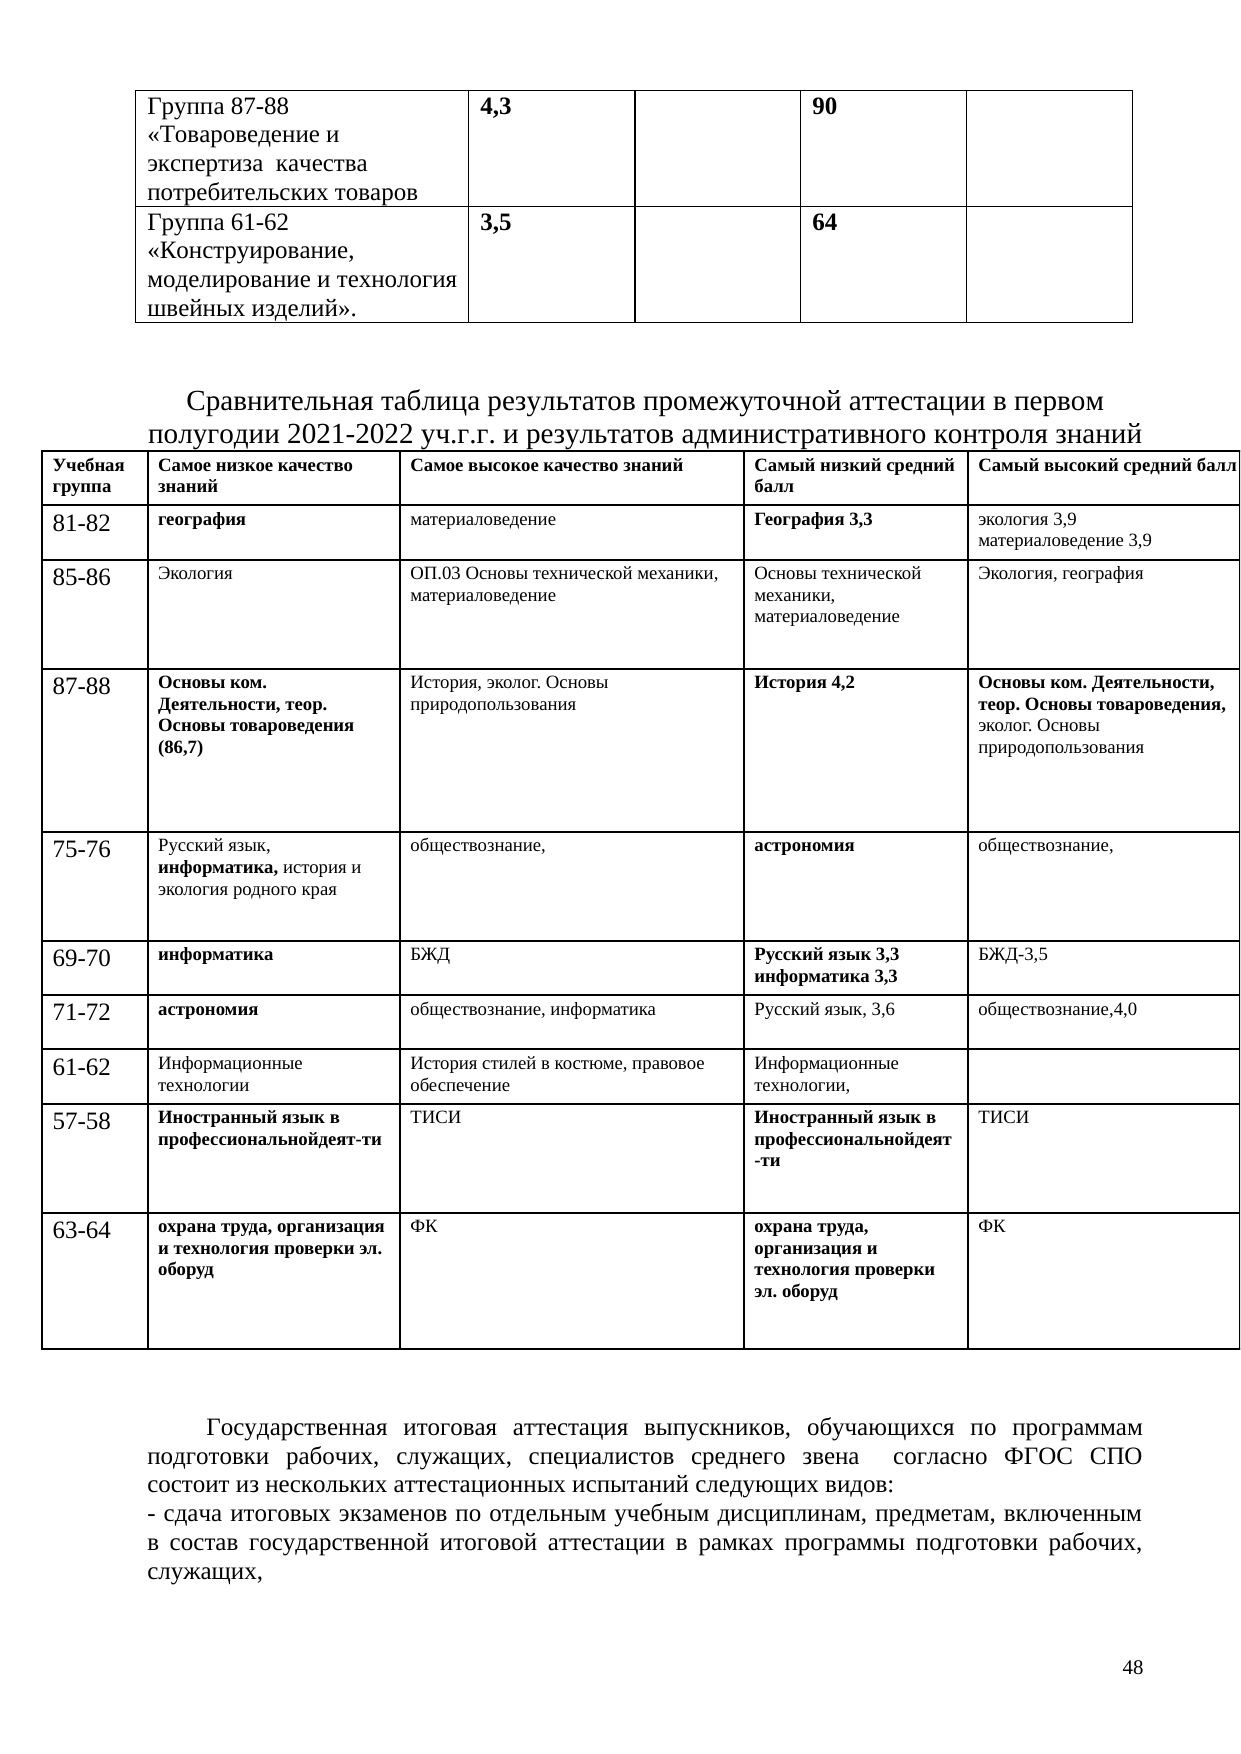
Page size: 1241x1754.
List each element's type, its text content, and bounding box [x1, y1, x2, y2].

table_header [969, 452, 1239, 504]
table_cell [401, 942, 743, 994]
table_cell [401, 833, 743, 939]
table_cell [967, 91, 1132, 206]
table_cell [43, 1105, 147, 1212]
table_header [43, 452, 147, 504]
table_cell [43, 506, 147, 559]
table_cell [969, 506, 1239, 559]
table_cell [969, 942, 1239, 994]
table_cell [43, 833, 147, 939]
text Сравнительная таблица результатов промежуточной аттестации в первом полугодии 2021-2022 уч.г.г. и результатов административного контроля знаний [147, 383, 1143, 450]
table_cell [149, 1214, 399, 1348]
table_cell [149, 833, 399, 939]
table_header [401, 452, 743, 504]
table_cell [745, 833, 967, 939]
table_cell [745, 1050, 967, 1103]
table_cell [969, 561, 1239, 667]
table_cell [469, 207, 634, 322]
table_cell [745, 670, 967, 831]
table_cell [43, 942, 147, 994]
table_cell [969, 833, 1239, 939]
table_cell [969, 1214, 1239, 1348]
text Государственная итоговая аттестация выпускников, обучающихся по программам подготовки рабочих, служащих, специалистов среднего звена согласно ФГОС СПО состоит из нескольких аттестационных испытаний следующих видов: [147, 1412, 1143, 1498]
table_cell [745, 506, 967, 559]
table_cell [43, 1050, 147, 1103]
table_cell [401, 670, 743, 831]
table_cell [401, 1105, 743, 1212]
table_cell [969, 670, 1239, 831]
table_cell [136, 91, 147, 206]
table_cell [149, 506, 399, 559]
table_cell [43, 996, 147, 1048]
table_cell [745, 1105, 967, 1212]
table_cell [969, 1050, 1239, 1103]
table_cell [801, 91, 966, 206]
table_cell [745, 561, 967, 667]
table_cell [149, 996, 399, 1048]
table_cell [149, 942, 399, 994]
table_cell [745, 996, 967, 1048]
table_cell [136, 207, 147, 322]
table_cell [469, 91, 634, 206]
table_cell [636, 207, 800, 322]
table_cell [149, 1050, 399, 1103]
text - сдача итоговых экзаменов по отдельным учебным дисциплинам, предметам, включенным в состав государственной итоговой аттестации в рамках программы подготовки рабочих, служащих, [147, 1498, 1143, 1584]
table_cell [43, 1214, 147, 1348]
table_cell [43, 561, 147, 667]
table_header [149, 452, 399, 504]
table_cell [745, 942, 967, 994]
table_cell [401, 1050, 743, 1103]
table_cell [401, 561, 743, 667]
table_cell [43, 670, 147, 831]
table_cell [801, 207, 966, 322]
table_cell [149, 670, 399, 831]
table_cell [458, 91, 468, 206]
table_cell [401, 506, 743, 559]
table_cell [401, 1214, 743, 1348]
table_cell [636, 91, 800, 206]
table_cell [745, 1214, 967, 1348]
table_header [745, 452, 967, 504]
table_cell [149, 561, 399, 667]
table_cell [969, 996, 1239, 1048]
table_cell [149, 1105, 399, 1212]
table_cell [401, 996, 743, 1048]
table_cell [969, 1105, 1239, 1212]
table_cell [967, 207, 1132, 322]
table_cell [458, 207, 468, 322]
